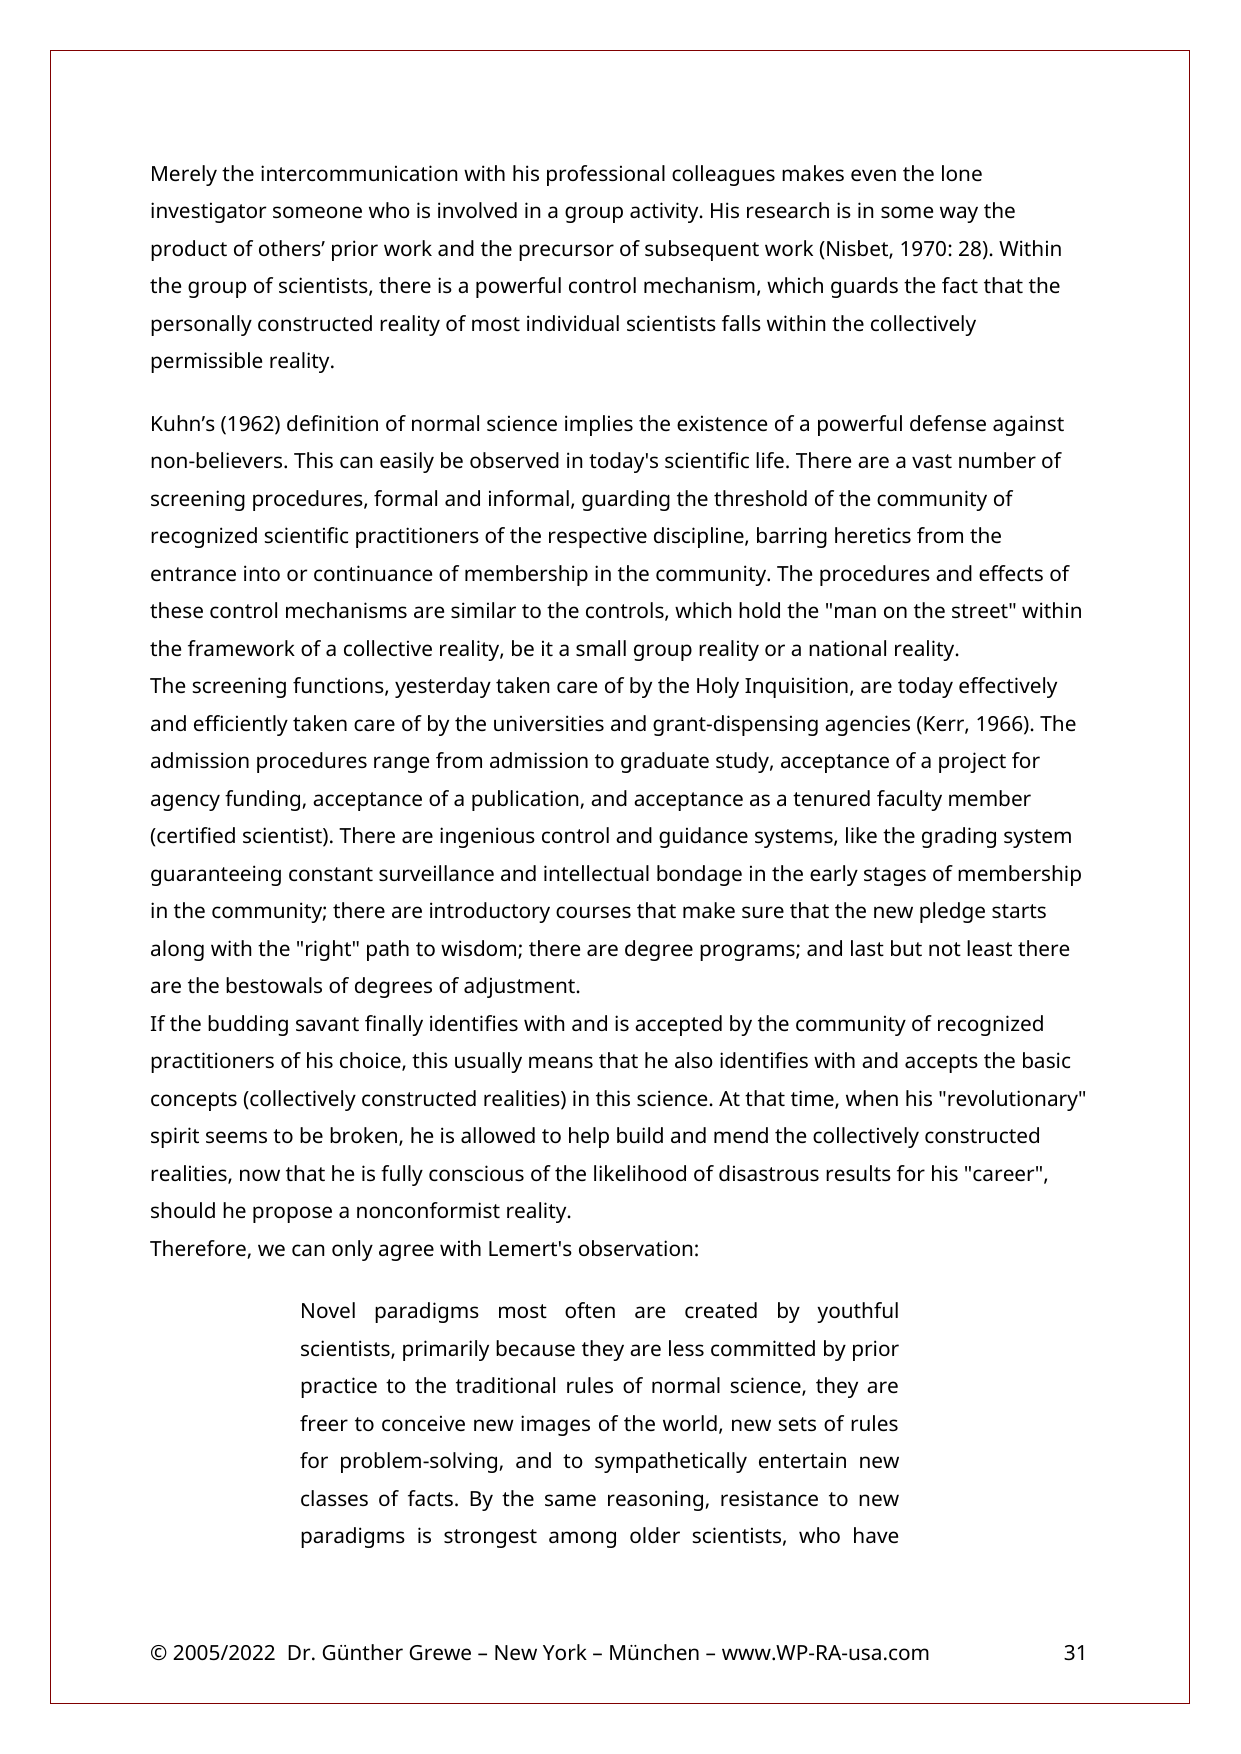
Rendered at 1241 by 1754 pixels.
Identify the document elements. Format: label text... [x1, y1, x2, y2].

text Merely the intercommunication with his professional colleagues makes even the lone investigator someone who is involved in a group activity. His research is in some way the product of others’ prior work and the precursor of subsequent work (Nisbet, 1970: 28). Within the group of scientists, there is a powerful control mechanism, which guards the fact that the personally constructed reality of most individual scientists falls within the collectively permissible reality. [150, 150, 1089, 375]
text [300, 1287, 900, 1550]
text Kuhn’s (1962) definition of normal science implies the existence of a powerful defense against non-believers. This can easily be observed in today's scientific life. There are a vast number of screening procedures, formal and informal, guarding the threshold of the community of recognized scientific practitioners of the respective discipline, barring heretics from the entrance into or continuance of membership in the community. The procedures and effects of these control mechanisms are similar to the controls, which hold the "man on the street" within the framework of a collective reality, be it a small group reality or a national reality. The screening functions, yesterday taken care of by the Holy Inquisition, are today effectively and efficiently taken care of by the universities and grant-dispensing agencies (Kerr, 1966). The admission procedures range from admission to graduate study, acceptance of a project for agency funding, acceptance of a publication, and acceptance as a tenured faculty member (certified scientist). There are ingenious control and guidance systems, like the grading system guaranteeing constant surveillance and intellectual bondage in the early stages of membership in the community; there are introductory courses that make sure that the new pledge starts along with the "right" path to wisdom; there are degree programs; and last but not least there are the bestowals of degrees of adjustment. If the budding savant finally identifies with and is accepted by the community of recognized practitioners of his choice, this usually means that he also identifies with and accepts the basic concepts (collectively constructed realities) in this science. At that time, when his "revolutionary" spirit seems to be broken, he is allowed to help build and mend the collectively constructed realities, now that he is fully conscious of the likelihood of disastrous results for his "career", should he propose a nonconformist reality. Therefore, we can only agree with Lemert's observation: [150, 400, 1089, 1262]
